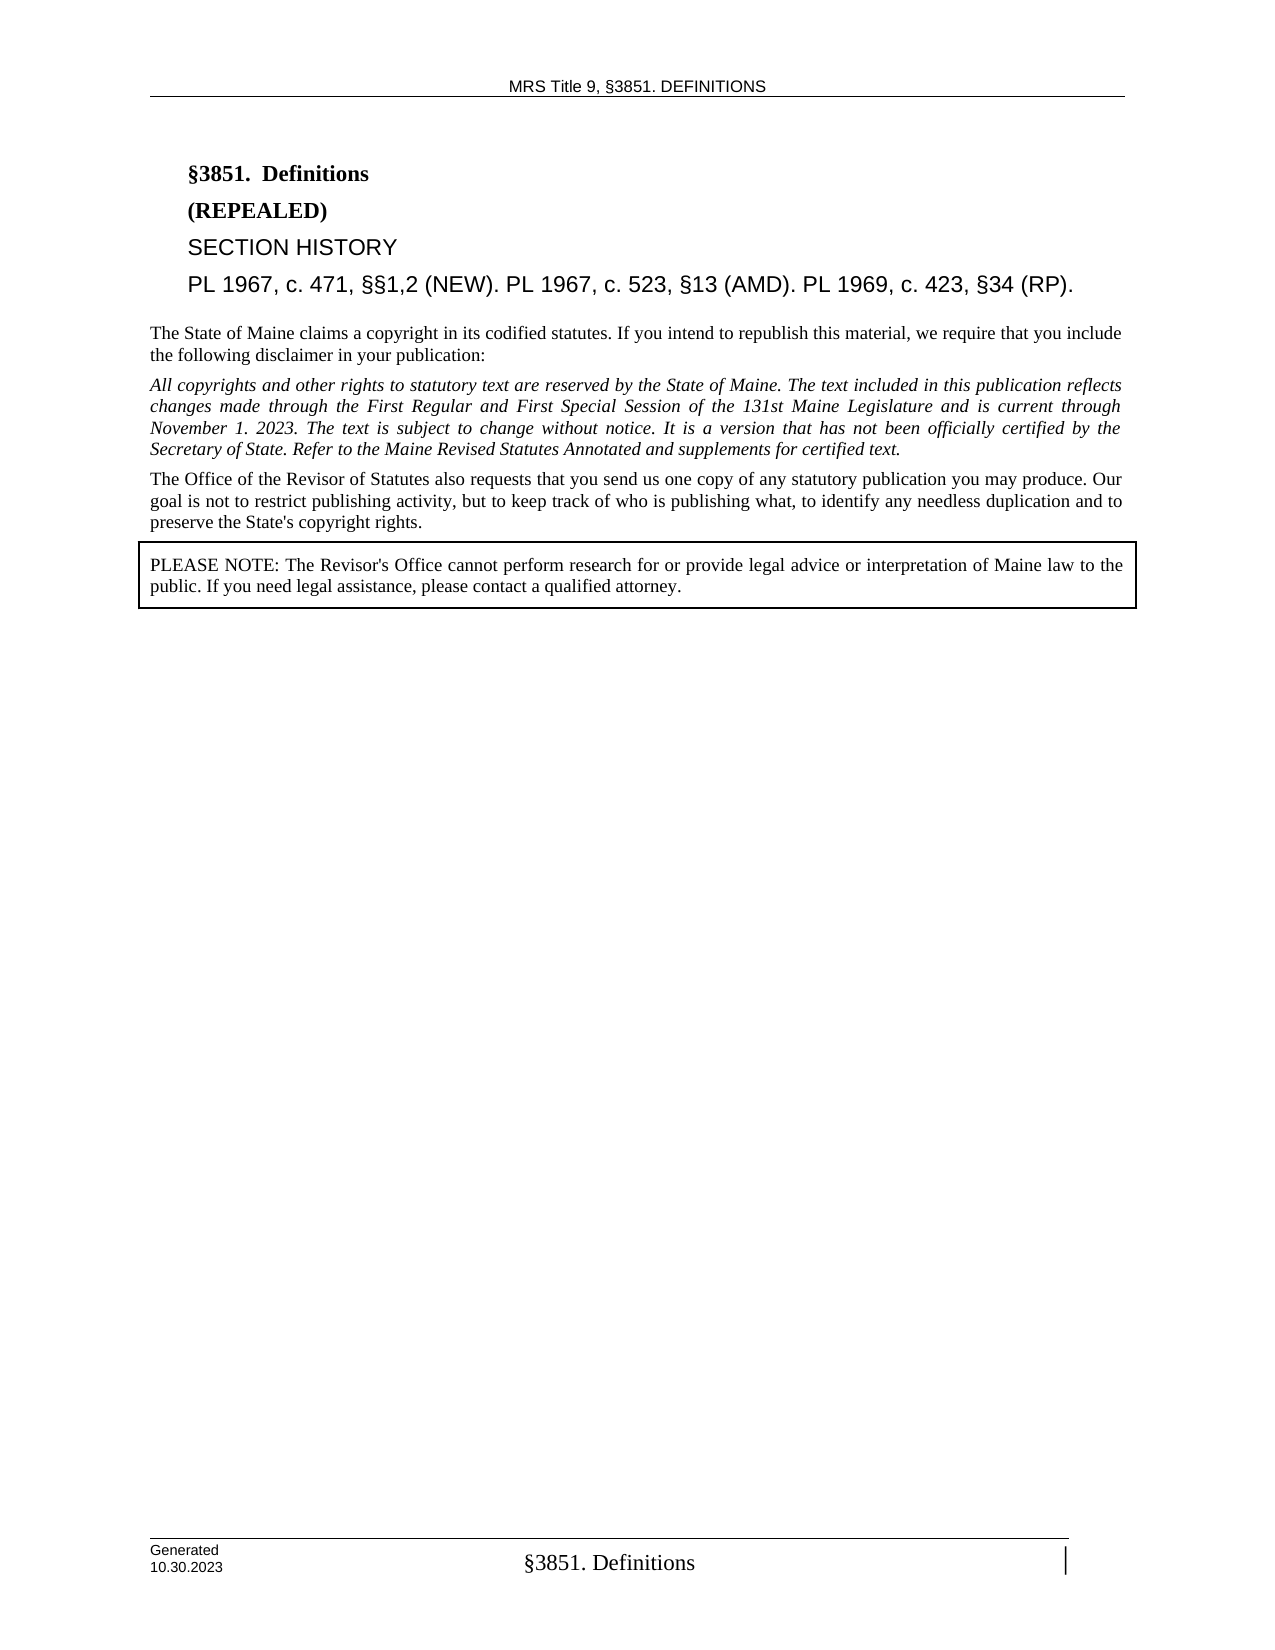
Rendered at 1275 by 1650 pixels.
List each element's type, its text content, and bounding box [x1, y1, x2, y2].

text All copyrights and other rights to statutory text are reserved by the State of Maine. The text included in this publication reflects changes made through the First Regular and First Special Session of the 131st Maine Legislature and is current through November 1. 2023 . The text is subject to change without notice. It is a version that has not been officially certified by the Secretary of State. Refer to the Maine Revised Statutes Annotated and supplements for certified text. [150, 373, 1125, 460]
text The Office of the Revisor of Statutes also requests that you send us one copy of any statutory publication you may produce. Our goal is not to restrict publishing activity, but to keep track of who is publishing what, to identify any needless duplication and to preserve the State's copyright rights. [150, 468, 1125, 533]
text The State of Maine claims a copyright in its codified statutes. If you intend to republish this material, we require that you include the following disclaimer in your publication: [150, 322, 1125, 365]
text PL 1967, c. 471, §§1,2 (NEW). PL 1967, c. 523, §13 (AMD). PL 1969, c. 423, §34 (RP). [187, 271, 1125, 297]
text SECTION HISTORY [187, 234, 1125, 260]
text (REPEALED) [187, 197, 1125, 223]
text §3851. Definitions [187, 160, 1125, 187]
text PLEASE NOTE: The Revisor's Office cannot perform research for or provide legal advice or interpretation of Maine law to the public. If you need legal assistance, please contact a qualified attorney. [140, 543, 1135, 607]
